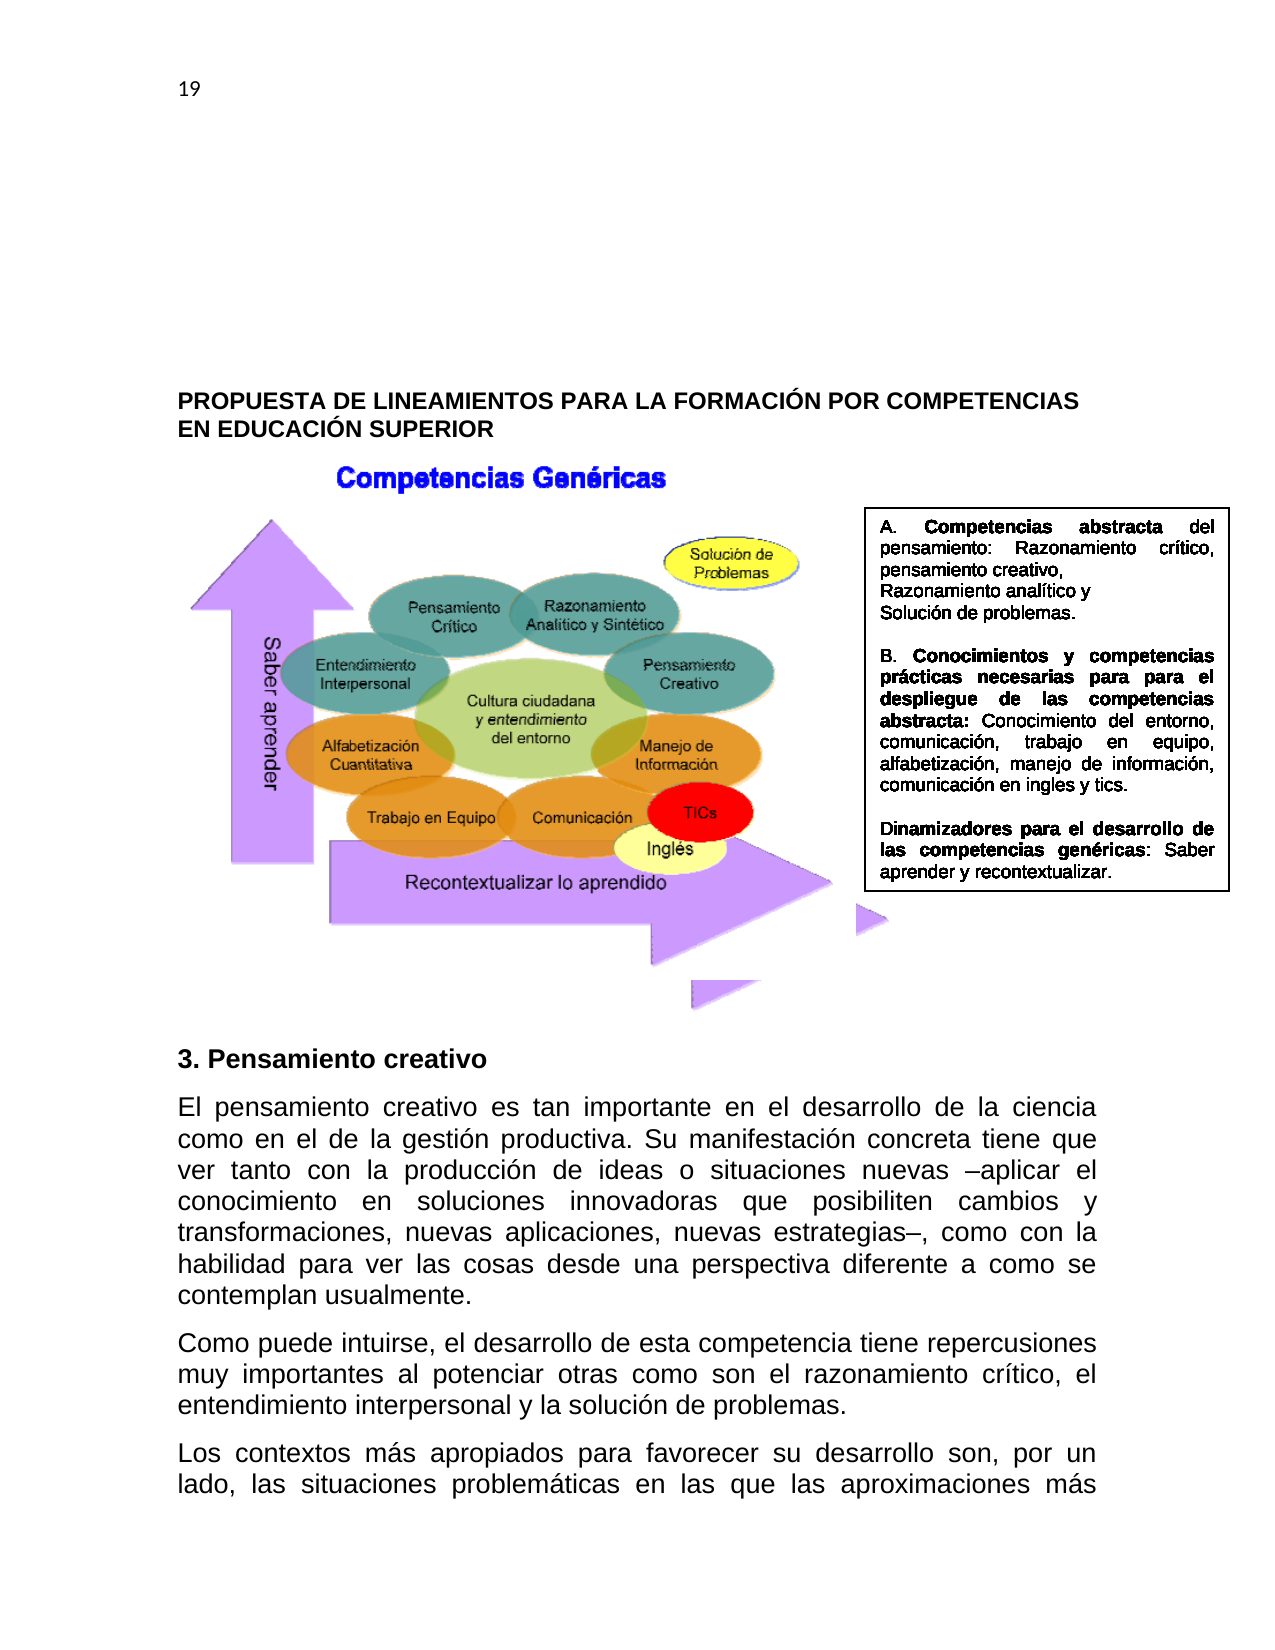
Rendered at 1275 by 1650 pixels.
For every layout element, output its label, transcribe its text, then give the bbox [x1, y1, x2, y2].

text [177, 1437, 1098, 1500]
text PROPUESTA DE LINEAMIENTOS PARA LA FORMACIÓN POR COMPETENCIAS EN EDUCACIÓN SUPERIOR [177, 387, 1098, 442]
picture [177, 442, 914, 1025]
text Como puede intuirse, el desarrollo de esta competencia tiene repercusiones muy importantes al potenciar otras como son el razonamiento crítico, el entendimiento interpersonal y la solución de problemas. [177, 1327, 1098, 1421]
text El pensamiento creativo es tan importante en el desarrollo de la ciencia como en el de la gestión productiva. Su manifestación concreta tiene que ver tanto con la producción de ideas o situaciones nuevas –aplicar el conocimiento en soluciones innovadoras que posibiliten cambios y transformaciones, nuevas aplicaciones, nuevas estrategias–, como con la habilidad para ver las cosas desde una perspectiva diferente a como se contemplan usualmente. [177, 1091, 1098, 1310]
text 3. Pensamiento creativo [177, 1043, 1098, 1075]
